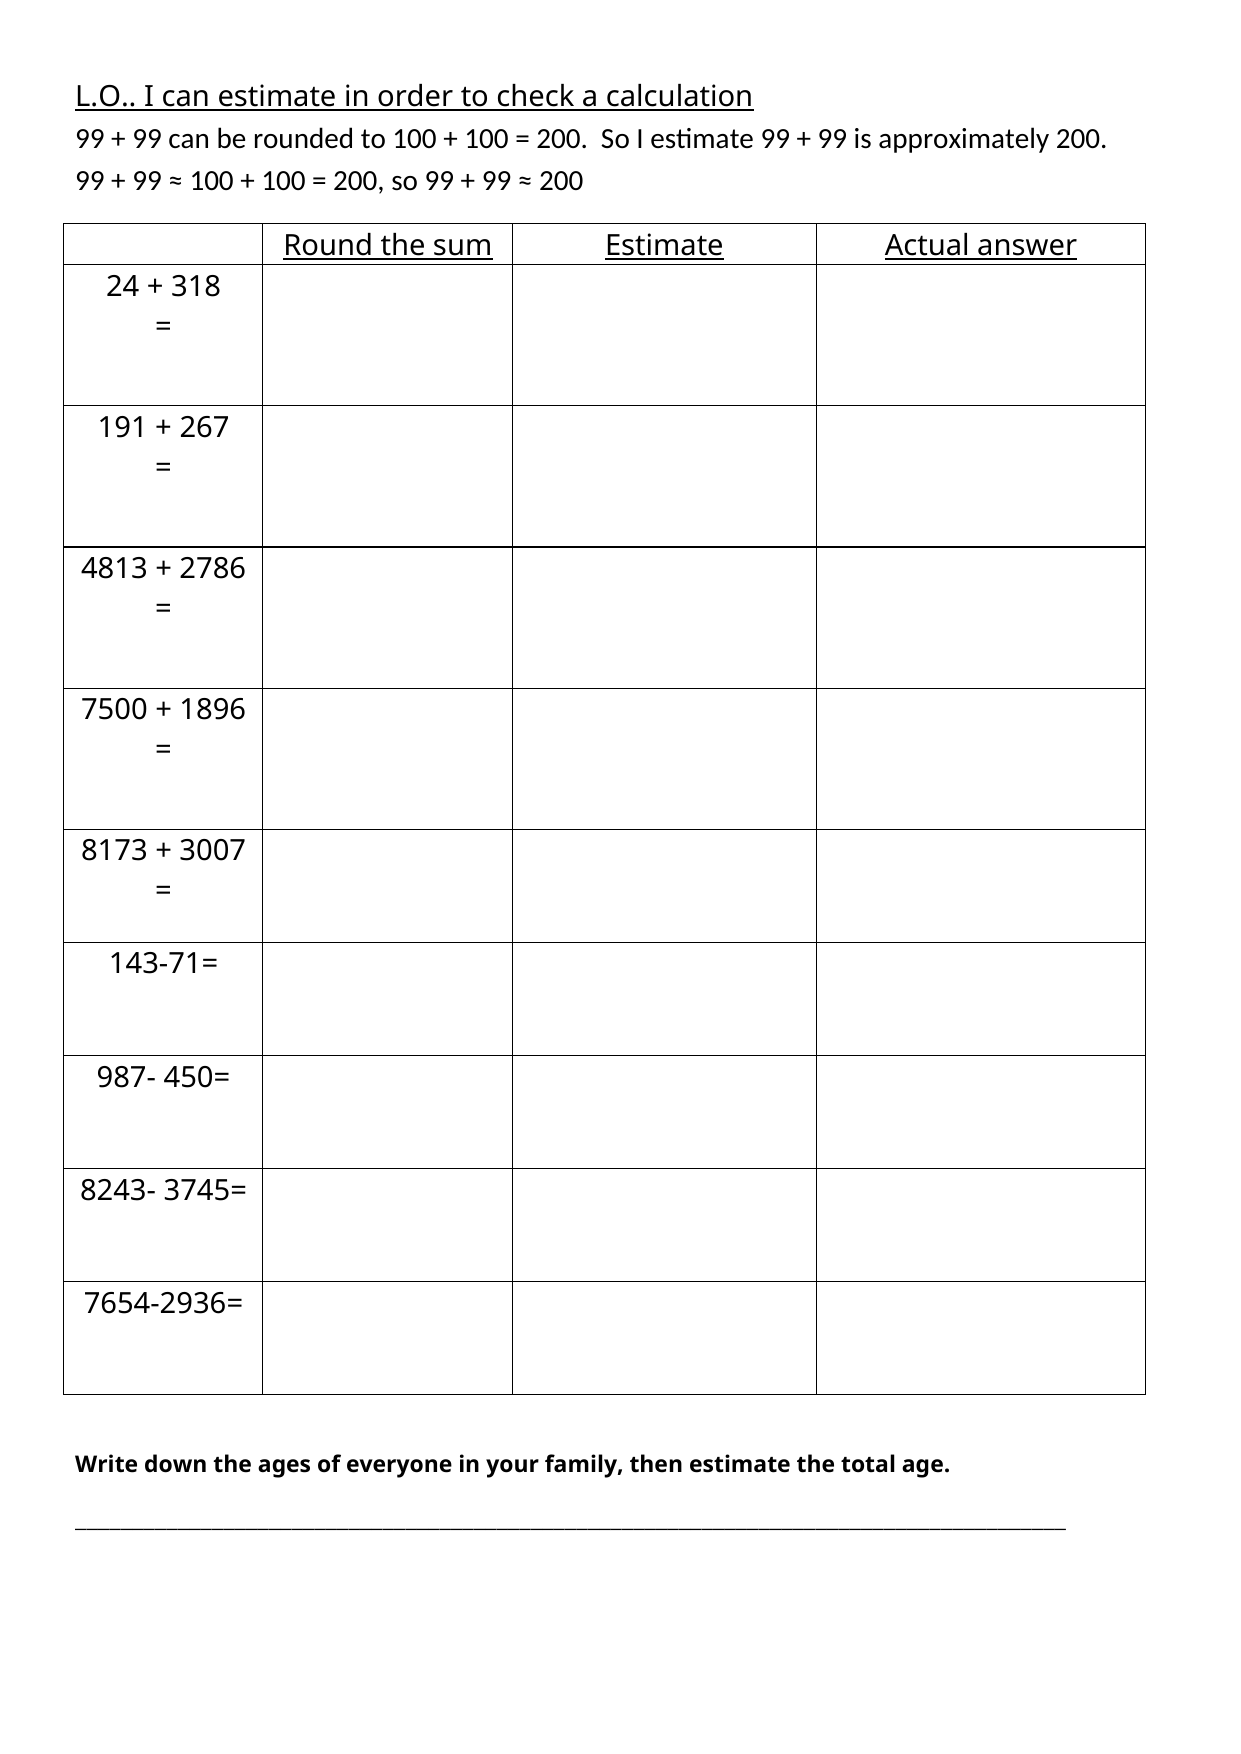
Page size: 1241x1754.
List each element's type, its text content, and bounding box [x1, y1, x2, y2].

table_cell [263, 830, 512, 942]
table_cell [513, 689, 816, 829]
table_cell [513, 1056, 816, 1168]
table_header [64, 224, 262, 264]
table_cell [817, 943, 1145, 1055]
table_header Actual answer [817, 224, 1145, 264]
table_cell [263, 1056, 512, 1168]
table_cell 7500 + 1896 = [64, 689, 262, 829]
table_cell [263, 943, 512, 1055]
table_cell [263, 689, 512, 829]
table_cell [817, 830, 1145, 942]
table_cell [817, 689, 1145, 829]
table_cell [513, 830, 816, 942]
text L.O.. I can estimate in order to check a calculation [75, 75, 1165, 115]
table_header Round the sum [263, 224, 512, 264]
table_cell [513, 943, 816, 1055]
table_cell [817, 1169, 1145, 1281]
text 99 + 99 can be rounded to 100 + 100 = 200. So I estimate 99 + 99 is approximately 200. 99 + 99 ≈ 100 + 100 = 200, so 99 + 99 ≈ 200 [75, 121, 1184, 197]
table_cell [513, 1282, 816, 1394]
table_cell [263, 1169, 512, 1281]
table_cell 987- 450= [64, 1056, 262, 1168]
table_cell 191 + 267 = [64, 406, 262, 546]
table_cell [263, 548, 512, 687]
table_cell [817, 265, 1145, 405]
table_cell [513, 406, 816, 546]
table_cell 24 + 318 = [64, 265, 262, 405]
table_cell [513, 548, 816, 687]
table_cell [263, 1282, 512, 1394]
table_cell [817, 1056, 1145, 1168]
table_cell [817, 548, 1145, 687]
table_cell 143-71= [64, 943, 262, 1055]
table_cell [263, 265, 512, 405]
table_cell [513, 1169, 816, 1281]
table_cell [817, 406, 1145, 546]
table_header Estimate [513, 224, 816, 264]
table_cell [263, 406, 512, 546]
table_cell [817, 1282, 1145, 1394]
table_cell 8243- 3745= [64, 1169, 262, 1281]
table_cell 8173 + 3007 = [64, 830, 262, 942]
table_cell 4813 + 2786 = [64, 548, 262, 687]
table_cell 7654-2936= [64, 1282, 262, 1394]
table_cell [513, 265, 816, 405]
text _______________________________________________________________________________________ [75, 1505, 1165, 1533]
text Write down the ages of everyone in your family, then estimate the total age. [75, 1448, 1165, 1479]
